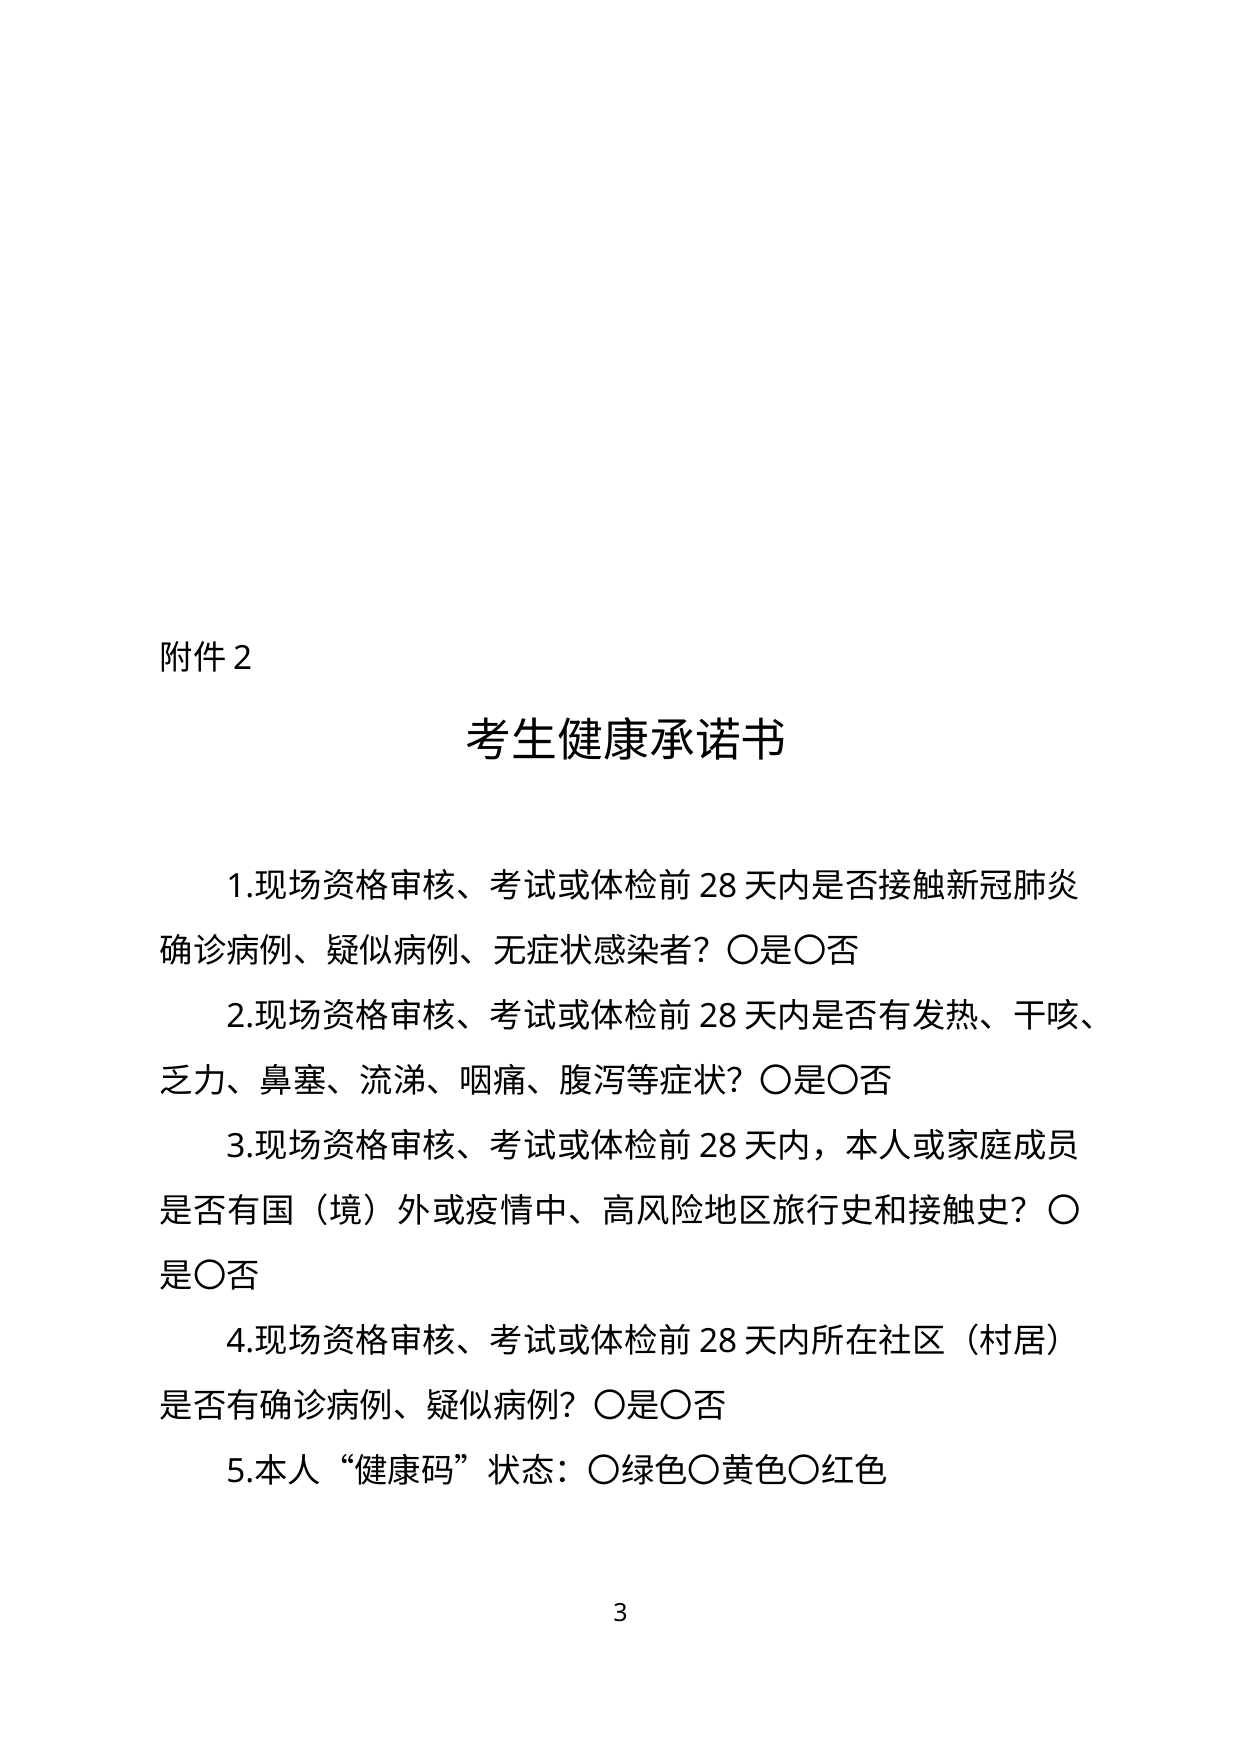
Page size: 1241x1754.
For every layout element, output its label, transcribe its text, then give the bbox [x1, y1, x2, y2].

text 5.本人“健康码”状态：〇绿色〇黄色〇红色 [159, 1435, 1081, 1500]
text 考生健康承诺书 [159, 688, 1081, 785]
text 附件2 [159, 623, 1081, 688]
text 4.现场资格审核、考试或体检前28天内所在社区（村居）是否有确诊病例、疑似病例？〇是〇否 [159, 1305, 1081, 1435]
text 3.现场资格审核、考试或体检前28天内，本人或家庭成员是否有国（境）外或疫情中、高风险地区旅行史和接触史？〇是〇否 [159, 1110, 1081, 1305]
text 1.现场资格审核、考试或体检前28天内是否接触新冠肺炎确诊病例、疑似病例、无症状感染者？〇是〇否 [159, 850, 1081, 980]
text 2.现场资格审核、考试或体检前28天内是否有发热、干咳、乏力、鼻塞、流涕、咽痛、腹泻等症状？〇是〇否 [159, 980, 1081, 1110]
